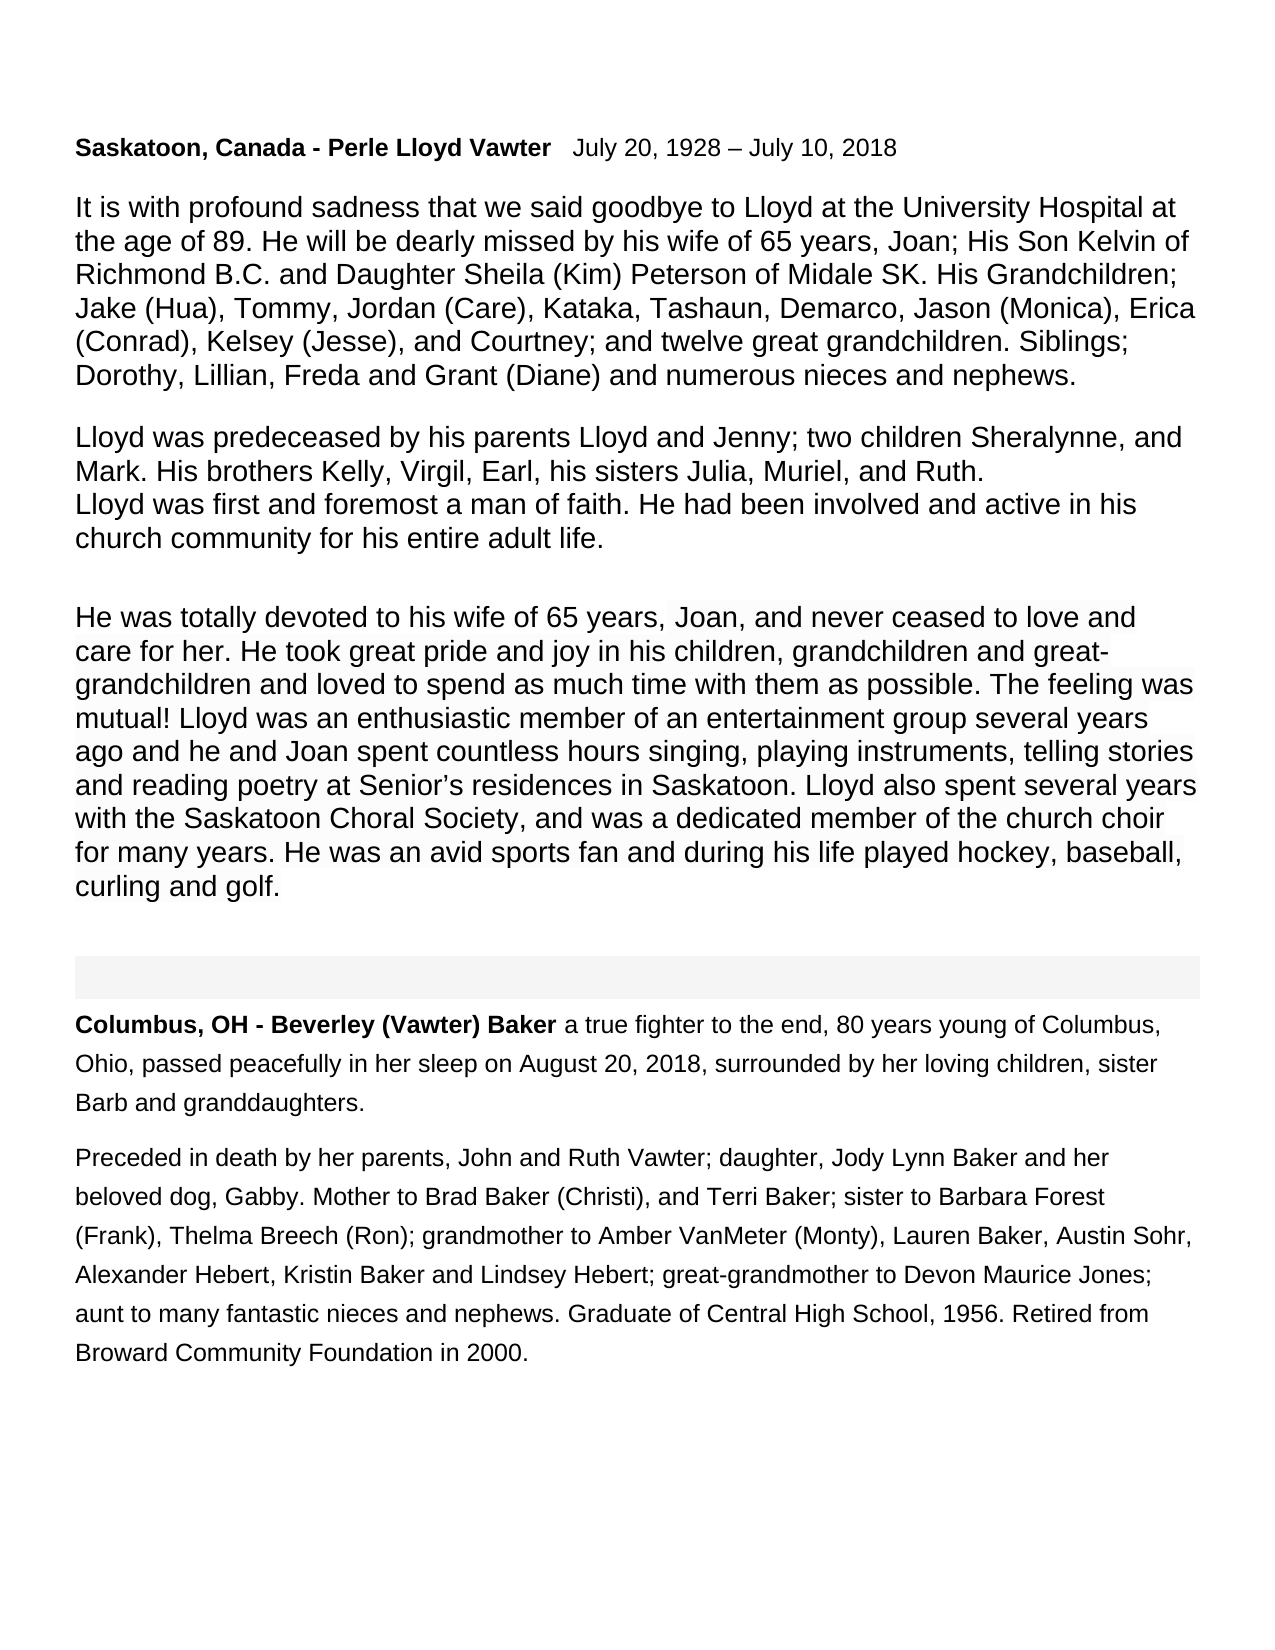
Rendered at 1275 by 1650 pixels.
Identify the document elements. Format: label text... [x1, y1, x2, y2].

text Saskatoon, Canada - Perle Lloyd Vawter July 20, 1928 – July 10, 2018 [75, 132, 1200, 161]
text Lloyd was predeceased by his parents Lloyd and Jenny; two children Sheralynne, and Mark. His brothers Kelly, Virgil, Earl, his sisters Julia, Muriel, and Ruth. Lloyd was first and foremost a man of faith. He had been involved and active in his church community for his entire adult life. [75, 420, 1200, 554]
text Preceded in death by her parents, John and Ruth Vawter; daughter, Jody Lynn Baker and her beloved dog, Gabby. Mother to Brad Baker (Christi), and Terri Baker; sister to Barbara Forest (Frank), Thelma Breech (Ron); grandmother to Amber VanMeter (Monty), Lauren Baker, Austin Sohr, Alexander Hebert, Kristin Baker and Lindsey Hebert; great-grandmother to Devon Maurice Jones; aunt to many fantastic nieces and nephews. Graduate of Central High School, 1956. Retired from Broward Community Foundation in 2000. [75, 1132, 1200, 1367]
text He was totally devoted to his wife of 65 years, Joan, and never ceased to love and care for her. He took great pride and joy in his children, grandchildren and great-grandchildren and loved to spend as much time with them as possible. The feeling was mutual! Lloyd was an enthusiastic member of an entertainment group several years ago and he and Joan spent countless hours singing, playing instruments, telling stories and reading poetry at Senior’s residences in Saskatoon. Lloyd also spent several years with the Saskatoon Choral Society, and was a dedicated member of the church choir for many years. He was an avid sports fan and during his life played hockey, baseball, curling and golf. [75, 600, 1200, 902]
text Columbus, OH - Beverley (Vawter) Baker a true fighter to the end, 80 years young of Columbus, Ohio, passed peacefully in her sleep on August 20, 2018, surrounded by her loving children, sister Barb and granddaughters. [75, 999, 1200, 1117]
text It is with profound sadness that we said goodbye to Lloyd at the University Hospital at the age of 89. He will be dearly missed by his wife of 65 years, Joan; His Son Kelvin of Richmond B.C. and Daughter Sheila (Kim) Peterson of Midale SK. His Grandchildren; Jake (Hua), Tommy, Jordan (Care), Kataka, Tashaun, Demarco, Jason (Monica), Erica (Conrad), Kelsey (Jesse), and Courtney; and twelve great grandchildren. Siblings; Dorothy, Lillian, Freda and Grant (Diane) and numerous nieces and nephews. [75, 190, 1200, 420]
